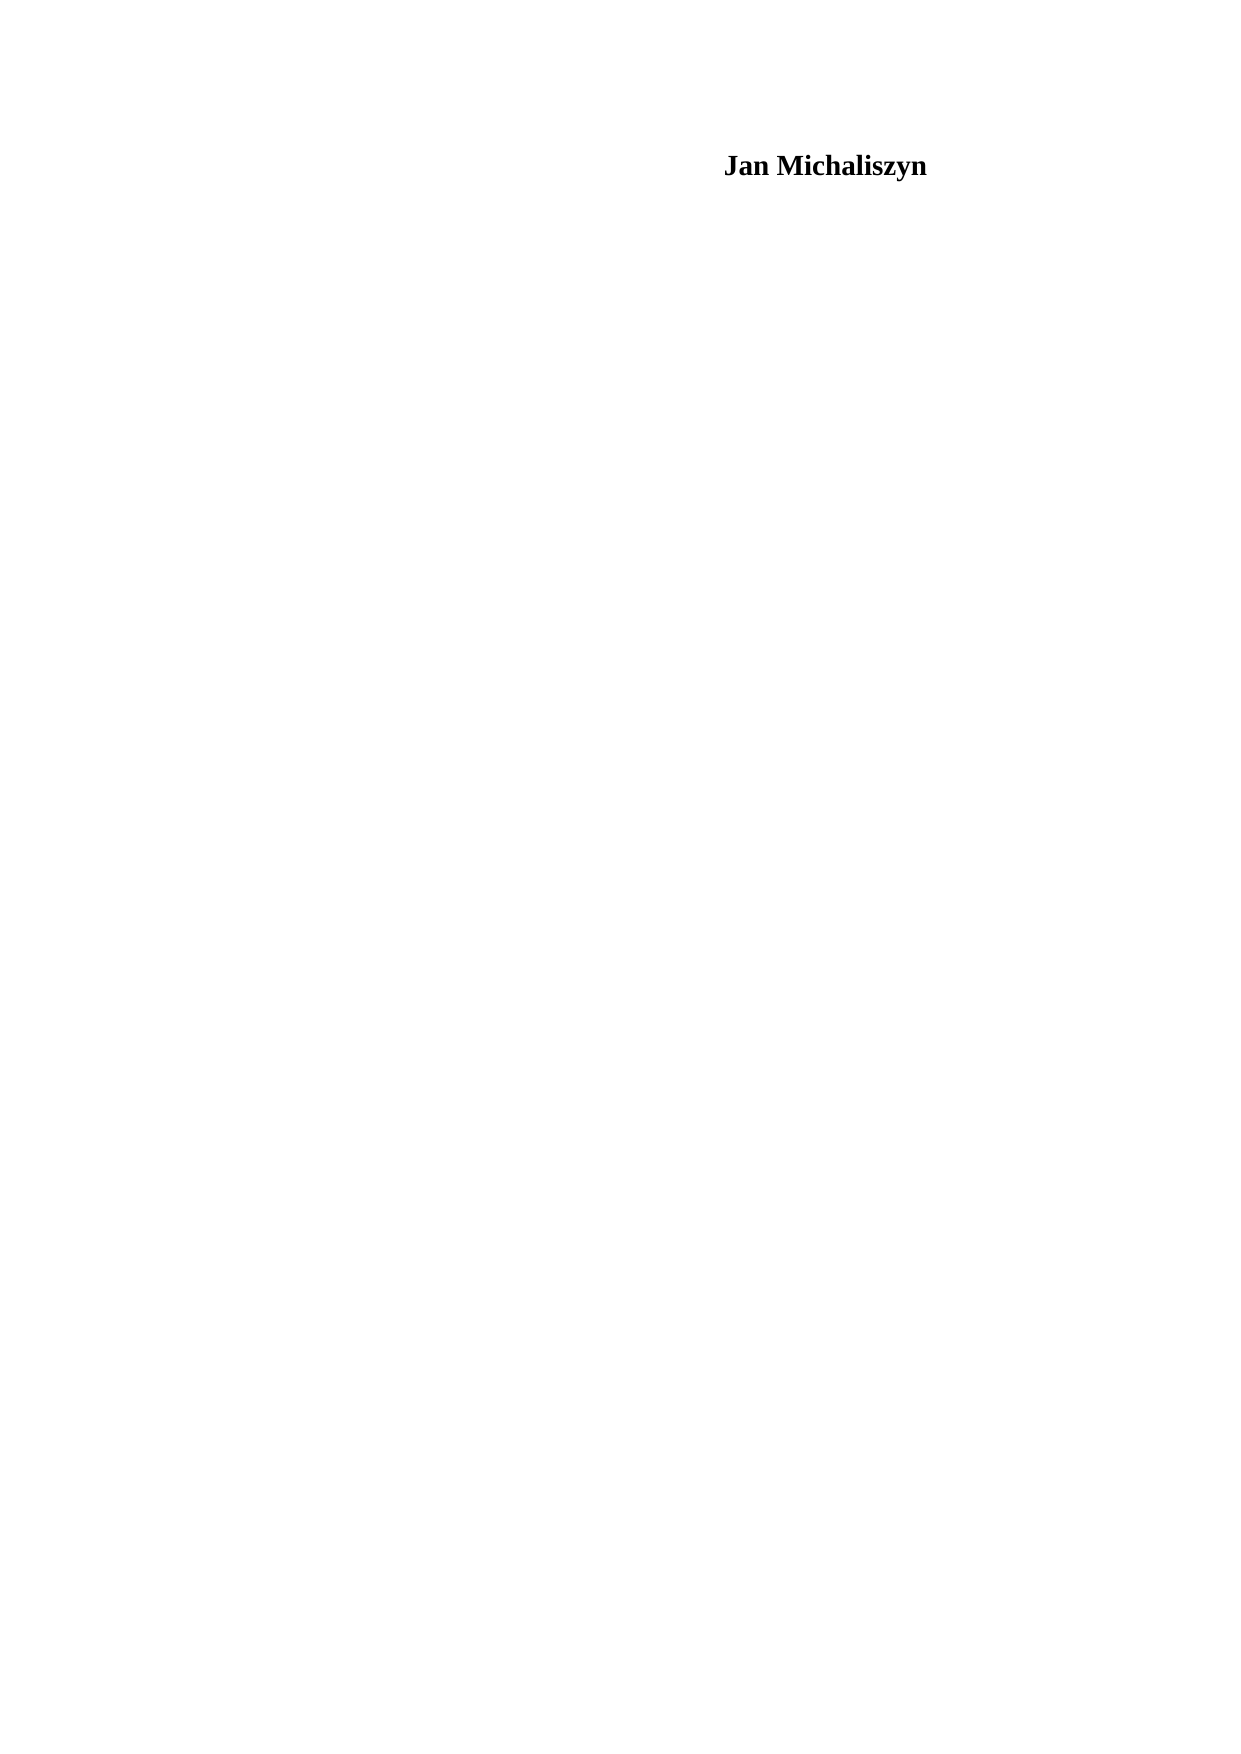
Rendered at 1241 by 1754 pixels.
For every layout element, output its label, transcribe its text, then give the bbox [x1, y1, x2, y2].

text Jan Michaliszyn [148, 148, 1093, 181]
